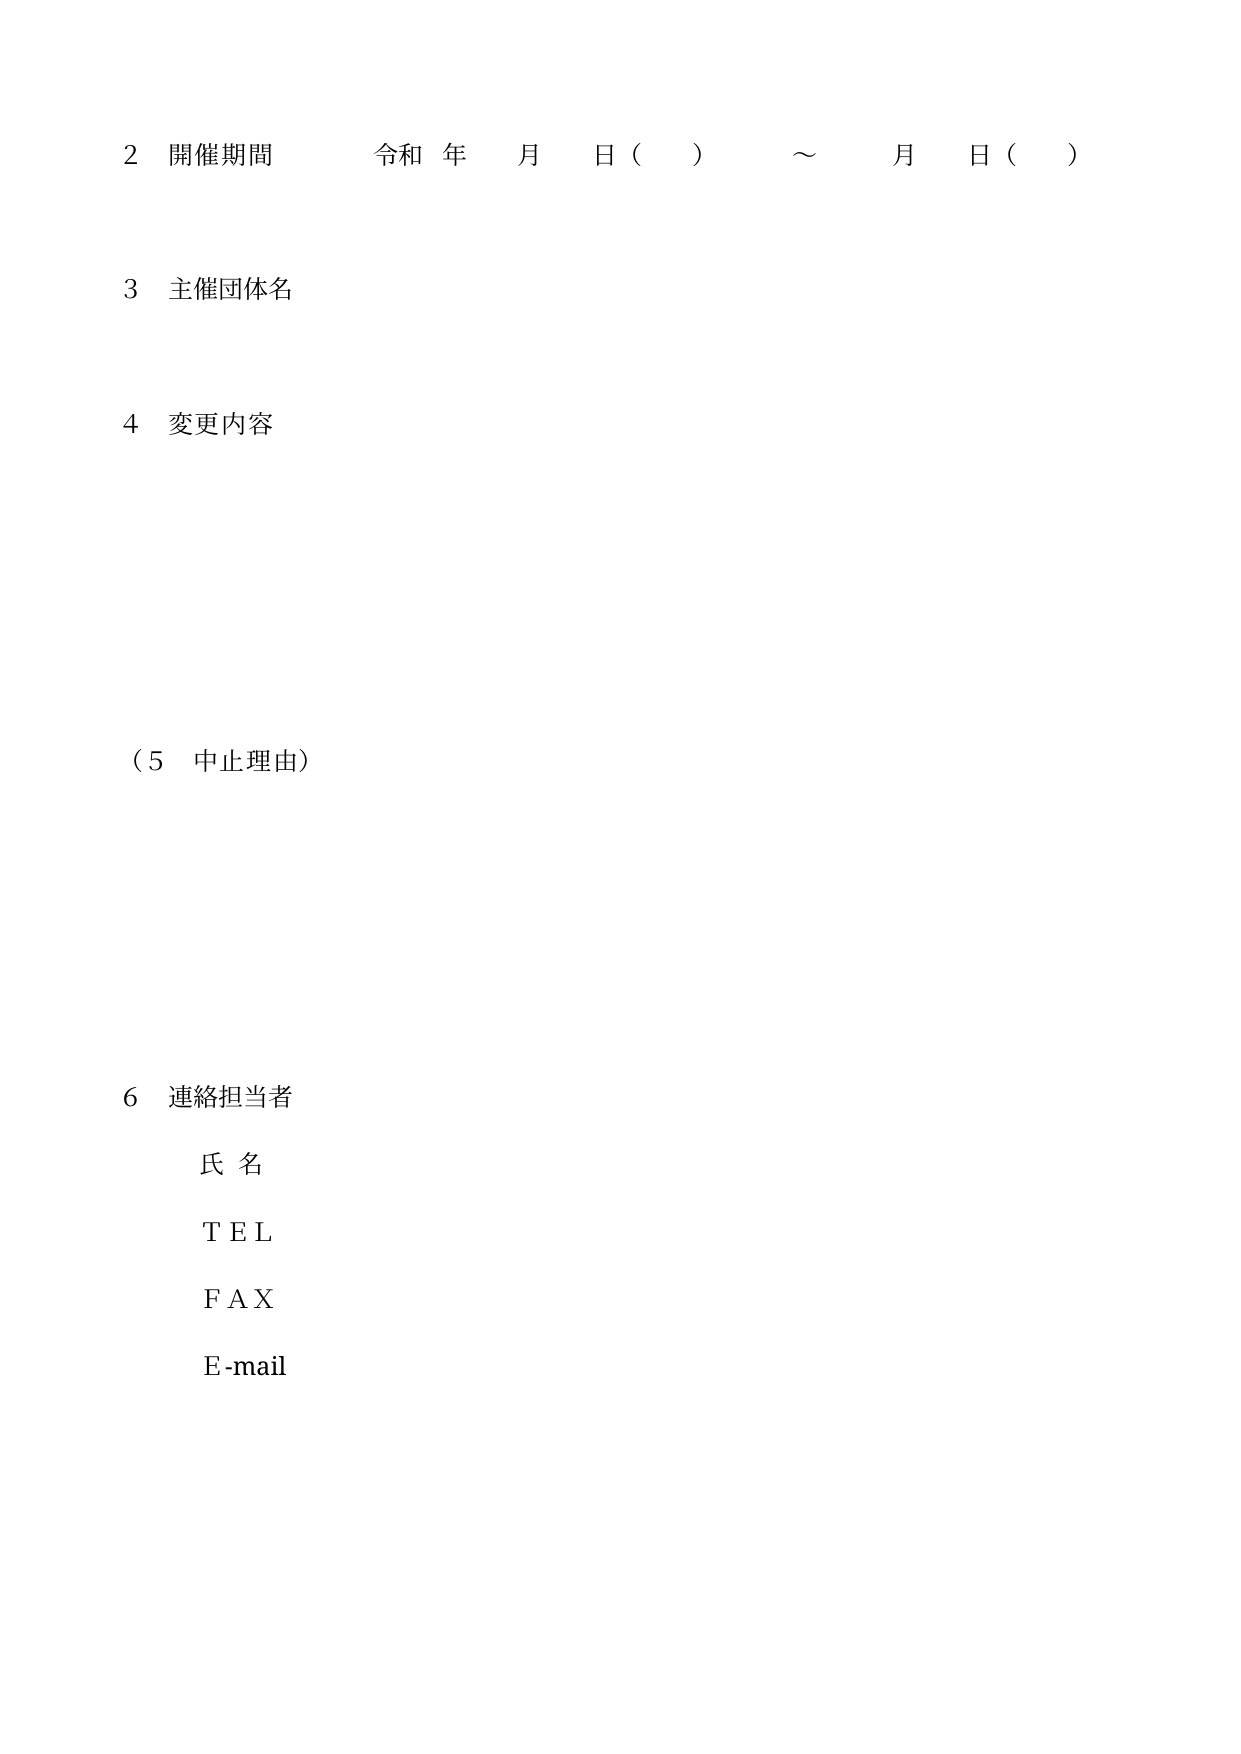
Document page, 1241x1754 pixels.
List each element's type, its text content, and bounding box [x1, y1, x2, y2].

text 氏名 [118, 1129, 1122, 1197]
text Ｅ-mail [118, 1331, 1122, 1398]
text ６ 連絡担当者 [118, 1062, 1122, 1129]
text ４ 変更内容 [118, 389, 1122, 456]
text ２ 開催期間 令和 年 月 日（ ） ～ 月 日（ ） [118, 120, 1122, 187]
text ３ 主催団体名 [118, 254, 1122, 322]
text （５ 中止理由） [118, 726, 1122, 793]
text ＴＥＬ [118, 1197, 1122, 1264]
text ＦＡＸ [118, 1264, 1122, 1331]
